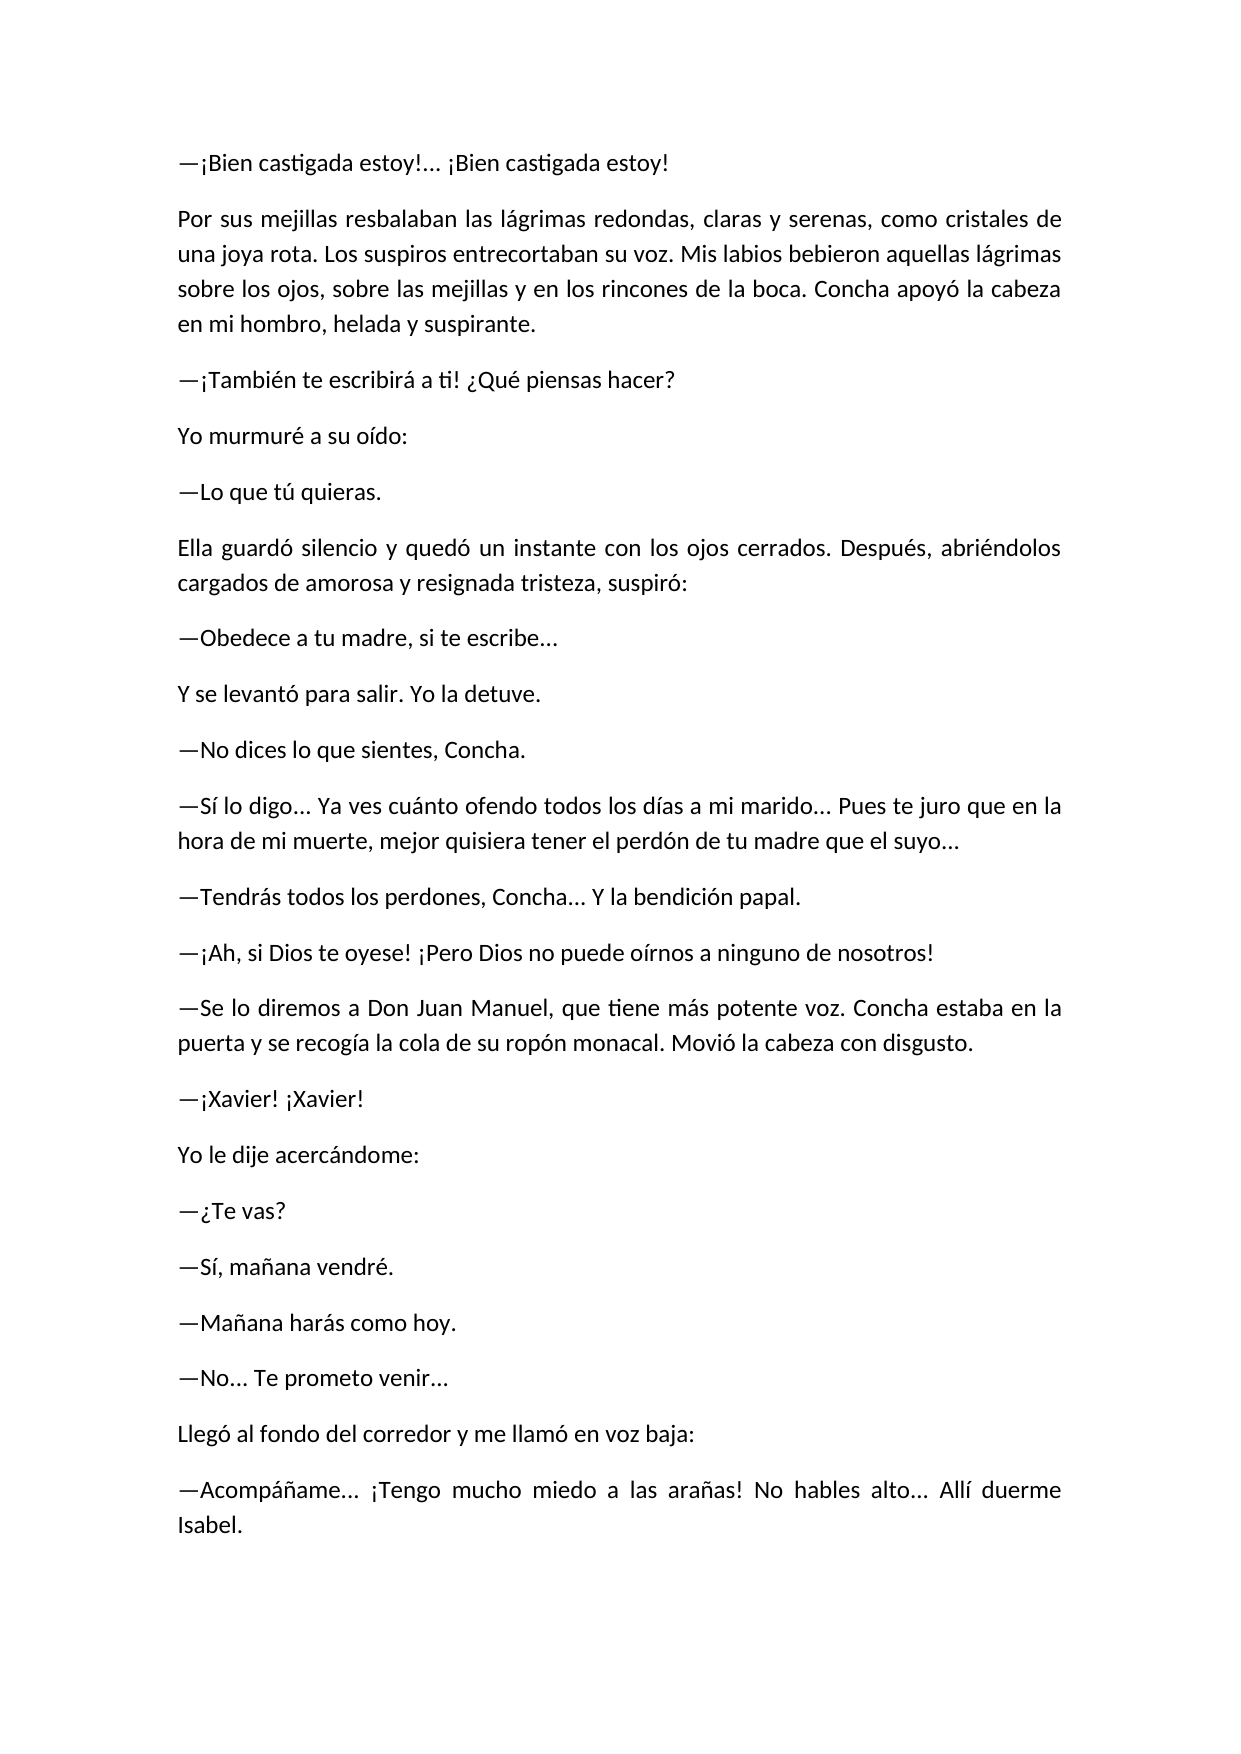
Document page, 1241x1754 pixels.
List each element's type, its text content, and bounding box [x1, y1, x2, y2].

text Ella guardó silencio y quedó un instante con los ojos cerrados. Después, abriéndolos cargados de amorosa y resignada tristeza, suspiró: [177, 532, 1063, 597]
text —Mañana harás como hoy. [177, 1307, 1063, 1337]
text —Se lo diremos a Don Juan Manuel, que tiene más potente voz. Concha estaba en la puerta y se recogía la cola de su ropón monacal. Movió la cabeza con disgusto. [177, 993, 1063, 1058]
text —¡También te escribirá a ti! ¿Qué piensas hacer? [177, 364, 1063, 395]
text Por sus mejillas resbalaban las lágrimas redondas, claras y serenas, como cristales de una joya rota. Los suspiros entrecortaban su voz. Mis labios bebieron aquellas lágrimas sobre los ojos, sobre las mejillas y en los rincones de la boca. Concha apoyó la cabeza en mi hombro, helada y suspirante. [177, 203, 1063, 339]
text —¡Bien castigada estoy!... ¡Bien castigada estoy! [177, 148, 1063, 178]
text —Obedece a tu madre, si te escribe... [177, 623, 1063, 653]
text Llegó al fondo del corredor y me llamó en voz baja: [177, 1418, 1063, 1449]
text Y se levantó para salir. Yo la detuve. [177, 678, 1063, 709]
text —¿Te vas? [177, 1195, 1063, 1226]
text —Acompáñame... ¡Tengo mucho miedo a las arañas! No hables alto... Allí duerme Isabel. [177, 1474, 1063, 1540]
text Yo le dije acercándome: [177, 1139, 1063, 1170]
text —No dices lo que sientes, Concha. [177, 734, 1063, 765]
text —No... Te prometo venir... [177, 1363, 1063, 1393]
text —¡Xavier! ¡Xavier! [177, 1083, 1063, 1114]
text —Sí, mañana vendré. [177, 1251, 1063, 1281]
text —Lo que tú quieras. [177, 476, 1063, 506]
text —Tendrás todos los perdones, Concha... Y la bendición papal. [177, 881, 1063, 911]
text —¡Ah, si Dios te oyese! ¡Pero Dios no puede oírnos a ninguno de nosotros! [177, 937, 1063, 967]
text Yo murmuré a su oído: [177, 420, 1063, 451]
text —Sí lo digo... Ya ves cuánto ofendo todos los días a mi marido... Pues te juro que en la hora de mi muerte, mejor quisiera tener el perdón de tu madre que el suyo... [177, 790, 1063, 856]
